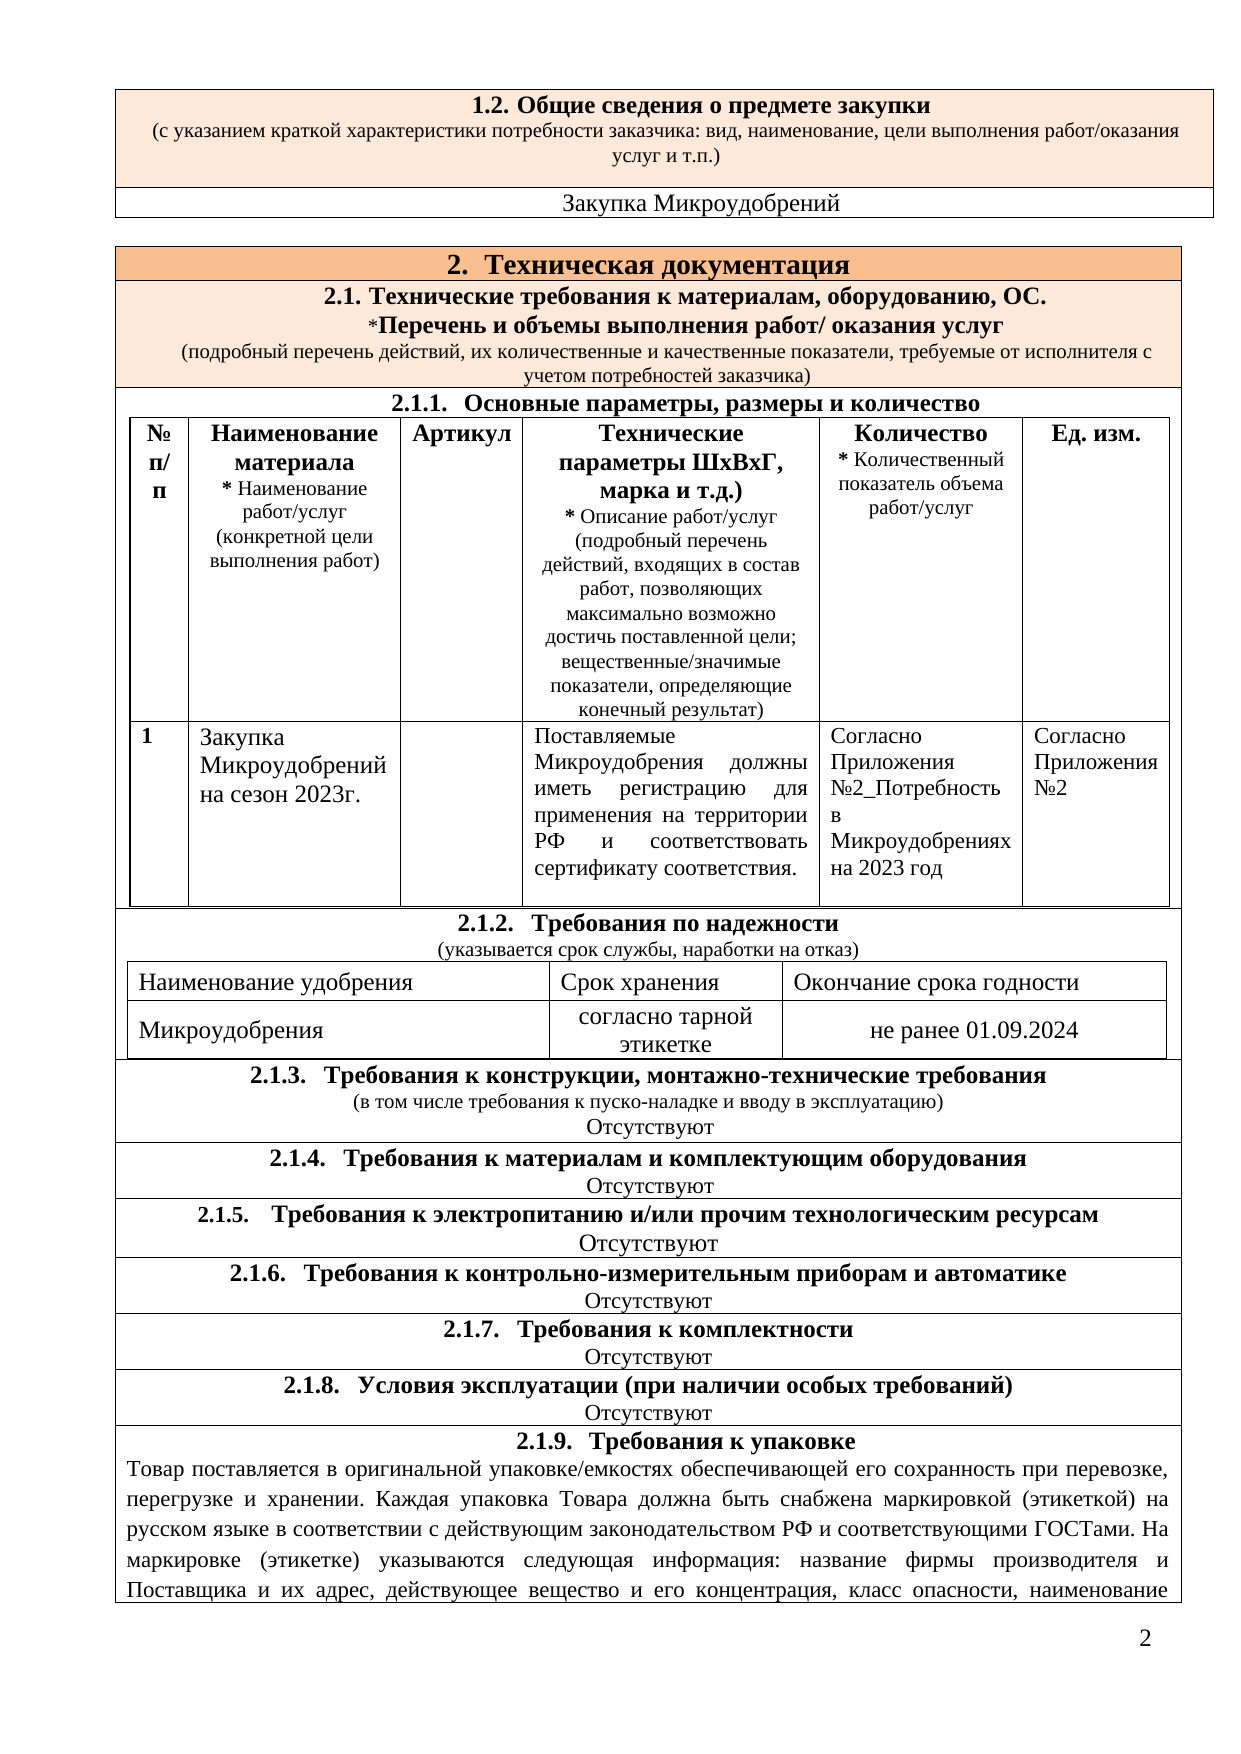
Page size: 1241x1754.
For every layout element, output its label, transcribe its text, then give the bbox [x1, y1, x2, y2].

table_cell Требования к комплектности Отсутствуют [116, 1314, 1181, 1369]
table_cell Требования к электропитанию и/или прочим технологическим ресурсам Отсутствуют [116, 1199, 1181, 1257]
table_cell Условия эксплуатации (при наличии особых требований) Отсутствуют [116, 1370, 1181, 1425]
table_cell Требования к контрольно-измерительным приборам и автоматике Отсутствуют [116, 1258, 1181, 1313]
table_cell Закупка Микроудобрений [116, 188, 1213, 217]
table_cell Общие сведения о предмете закупки (с указанием краткой характеристики потребности заказчика: вид, наименование, цели выполнения работ/оказания услуг и т.п.) [116, 90, 1213, 187]
table_cell Требования к конструкции, монтажно-технические требования (в том числе требования к пуско-наладке и вводу в эксплуатацию) Отсутствуют [116, 1060, 1181, 1142]
table_header Техническая документация [116, 247, 1181, 280]
table_cell Требования к материалам и комплектующим оборудования Отсутствуют [116, 1143, 1181, 1198]
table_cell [116, 1426, 1181, 1602]
table_cell Основные параметры, размеры и количество [116, 388, 1181, 907]
table_cell Требования по надежности (указывается срок службы, наработки на отказ) [116, 909, 1181, 1059]
table_cell Технические требования к материалам, оборудованию, ОС. *Перечень и объемы выполнения работ/ оказания услуг (подробный перечень действий, их количественные и качественные показатели, требуемые от исполнителя с учетом потребностей заказчика) [116, 281, 1181, 387]
